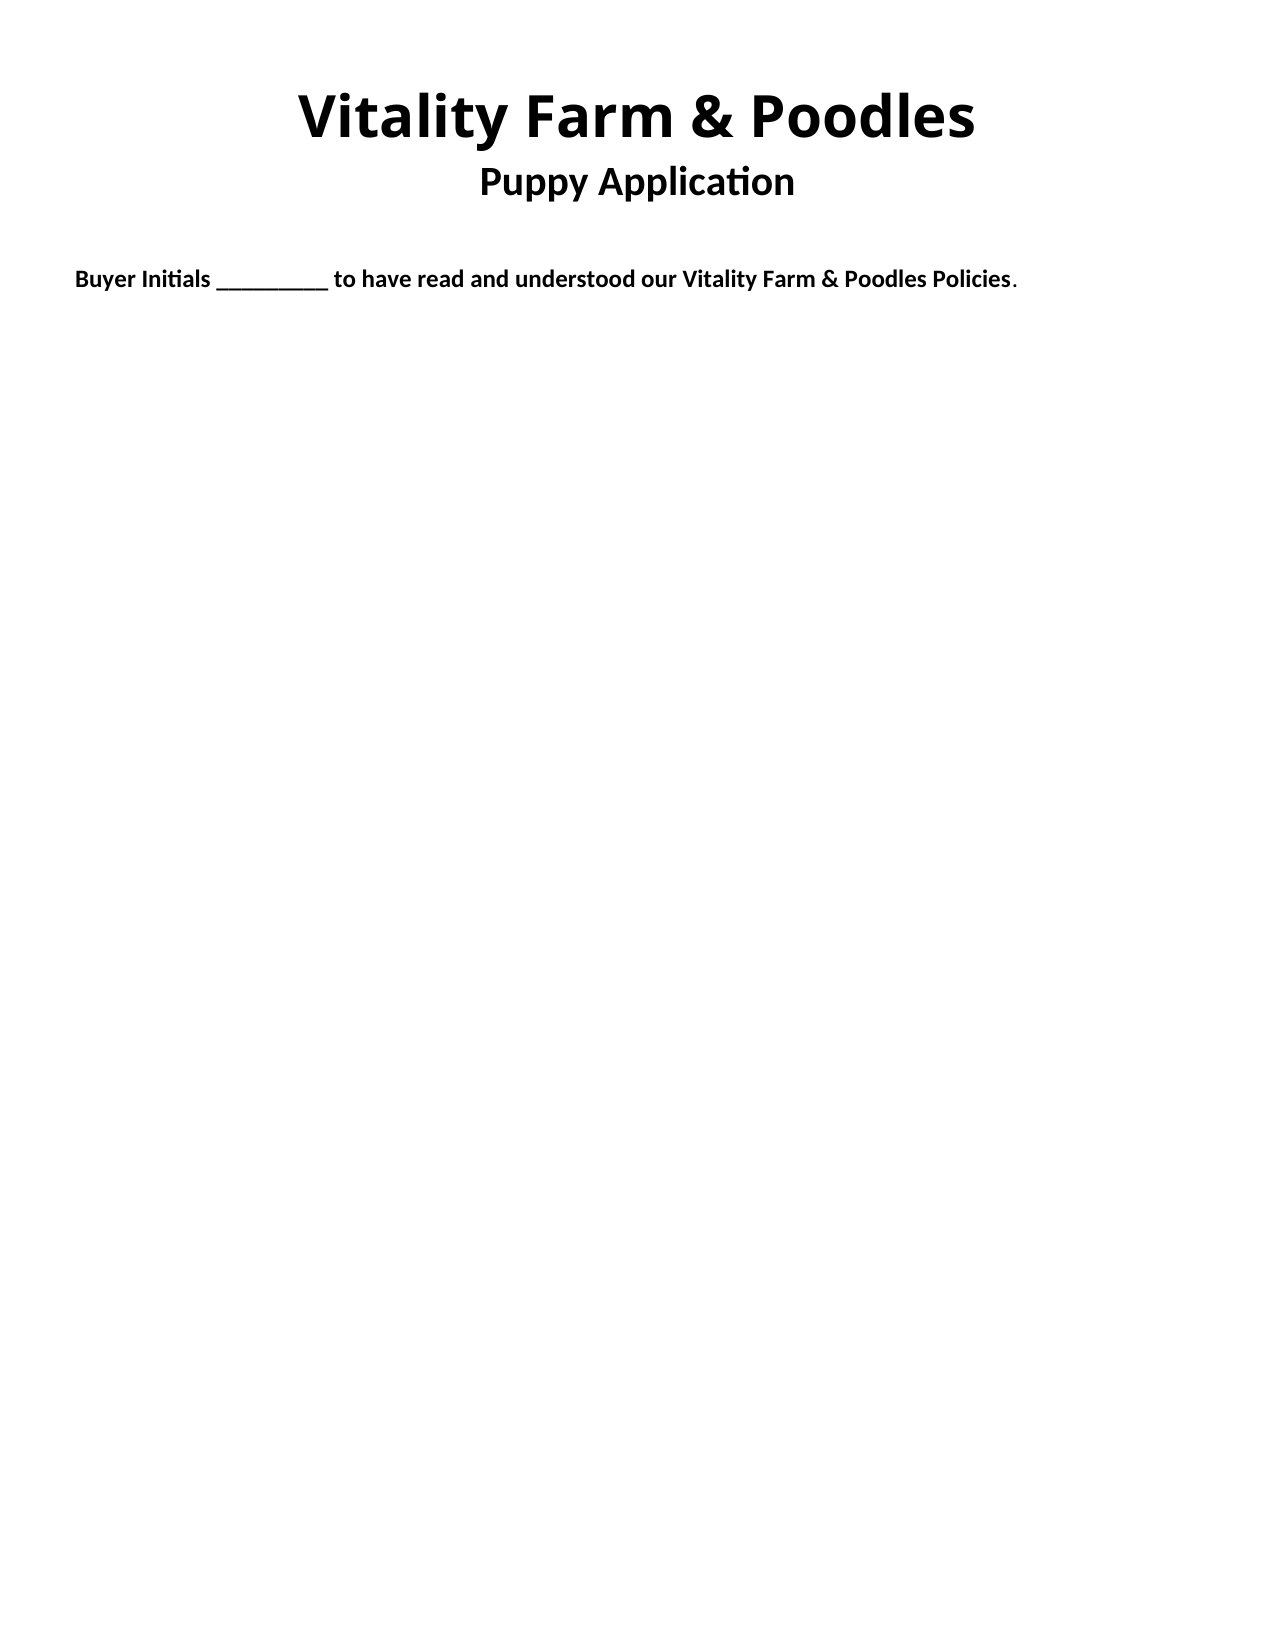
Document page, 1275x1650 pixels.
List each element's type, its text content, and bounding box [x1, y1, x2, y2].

text Buyer Initials _________ to have read and understood our Vitality Farm & Poodles Policies. [75, 263, 1200, 293]
